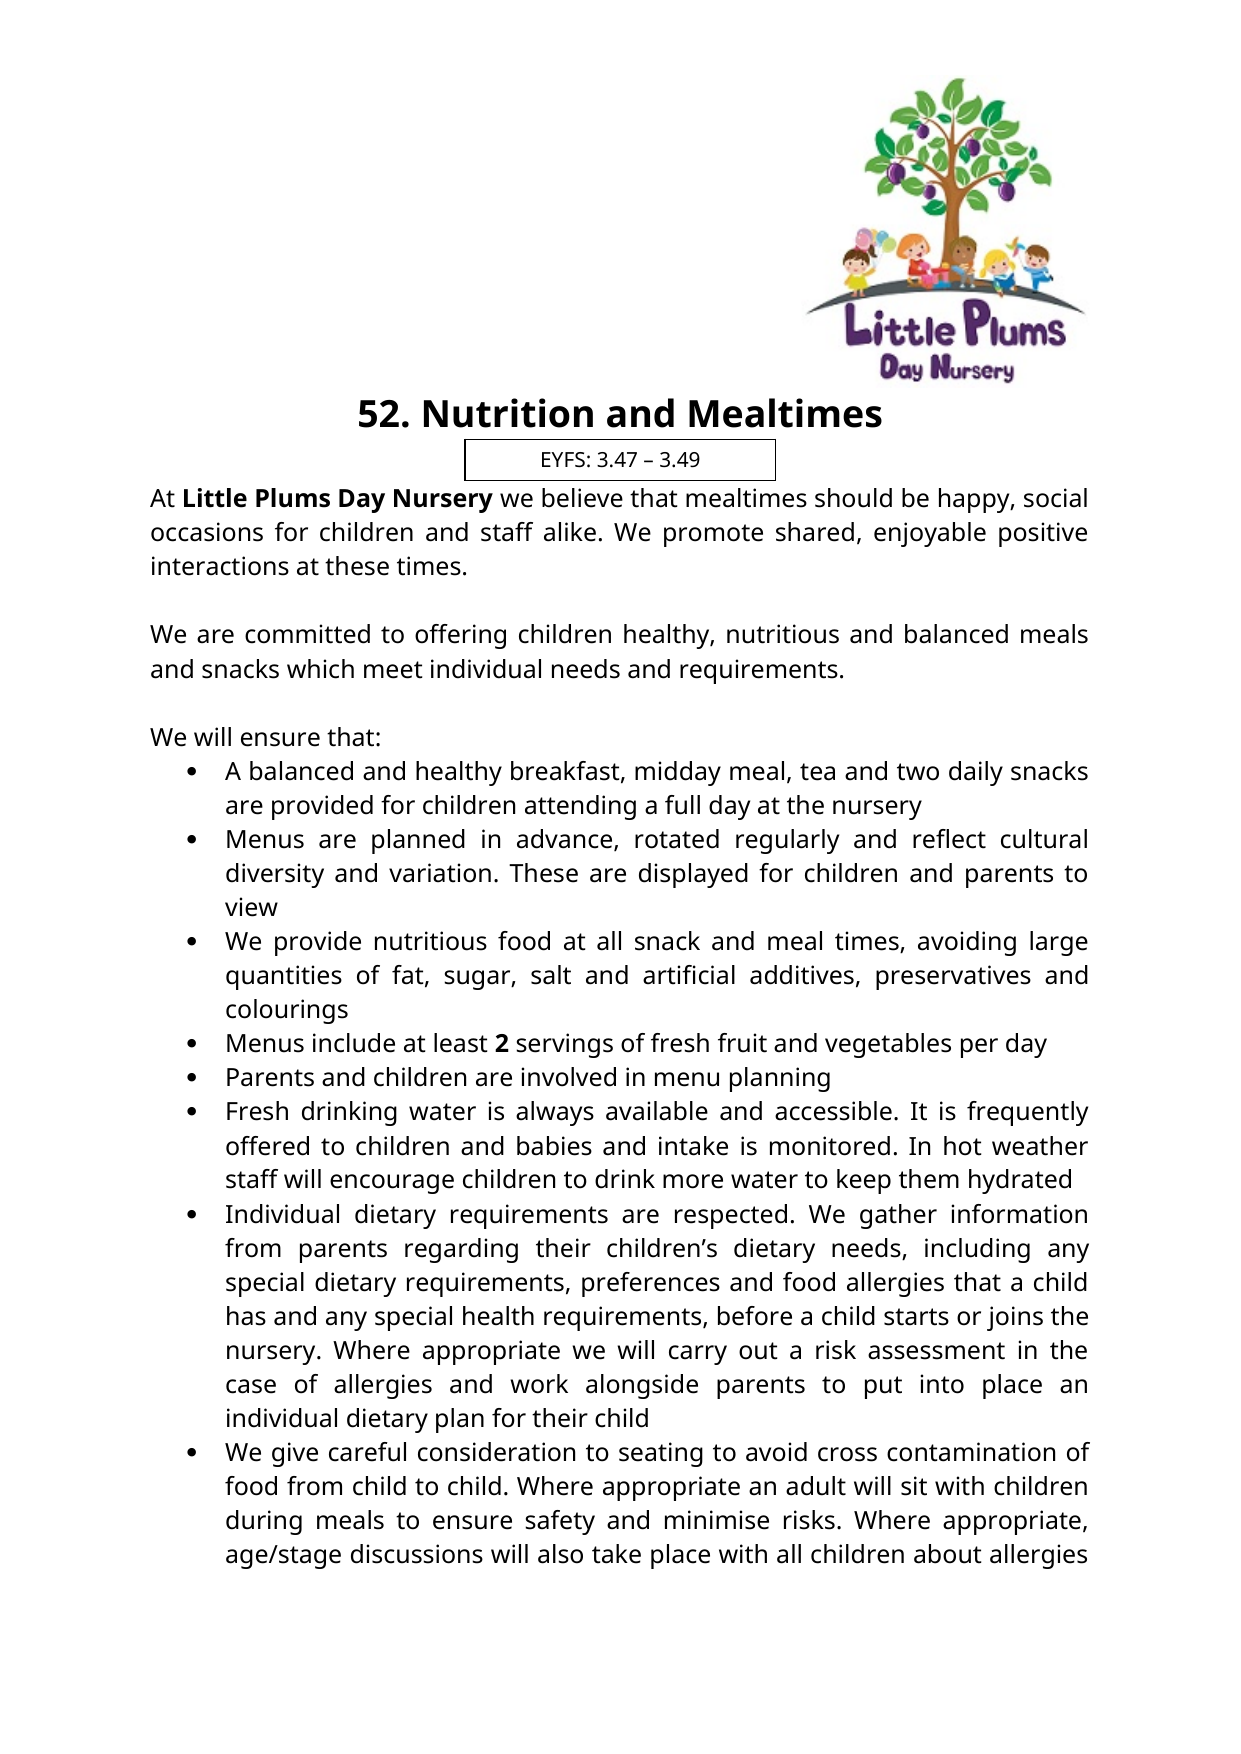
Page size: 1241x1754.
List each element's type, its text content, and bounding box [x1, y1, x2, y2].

text We are committed to offering children healthy, nutritious and balanced meals and snacks which meet individual needs and requirements. [150, 617, 1090, 685]
table_header EYFS: 3.47 – 3.49 [466, 440, 775, 480]
list We provide nutritious food at all snack and meal times, avoiding large quantities of fat, sugar, salt and artificial additives, preservatives and colourings [187, 924, 1090, 1026]
text We will ensure that: [150, 719, 1090, 753]
list A balanced and healthy breakfast, midday meal, tea and two daily snacks are provided for children attending a full day at the nursery [187, 753, 1090, 822]
list Menus are planned in advance, rotated regularly and reflect cultural diversity and variation. These are displayed for children and parents to view [187, 822, 1090, 924]
text 52. Nutrition and Mealtimes [150, 387, 1090, 438]
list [187, 1435, 1090, 1571]
list Individual dietary requirements are respected. We gather information from parents regarding their children’s dietary needs, including any special dietary requirements, preferences and food allergies that a child has and any special health requirements, before a child starts or joins the nursery. Where appropriate we will carry out a risk assessment in the case of allergies and work alongside parents to put into place an individual dietary plan for their child [187, 1196, 1090, 1435]
list Menus include at least 2 servings of fresh fruit and vegetables per day [187, 1026, 1090, 1060]
text At Little Plums Day Nursery we believe that mealtimes should be happy, social occasions for children and staff alike. We promote shared, enjoyable positive interactions at these times. [150, 481, 1090, 583]
list Fresh drinking water is always available and accessible. It is frequently offered to children and babies and intake is monitored. In hot weather staff will encourage children to drink more water to keep them hydrated [187, 1094, 1090, 1196]
picture [801, 75, 1091, 388]
list Parents and children are involved in menu planning [187, 1060, 1090, 1094]
